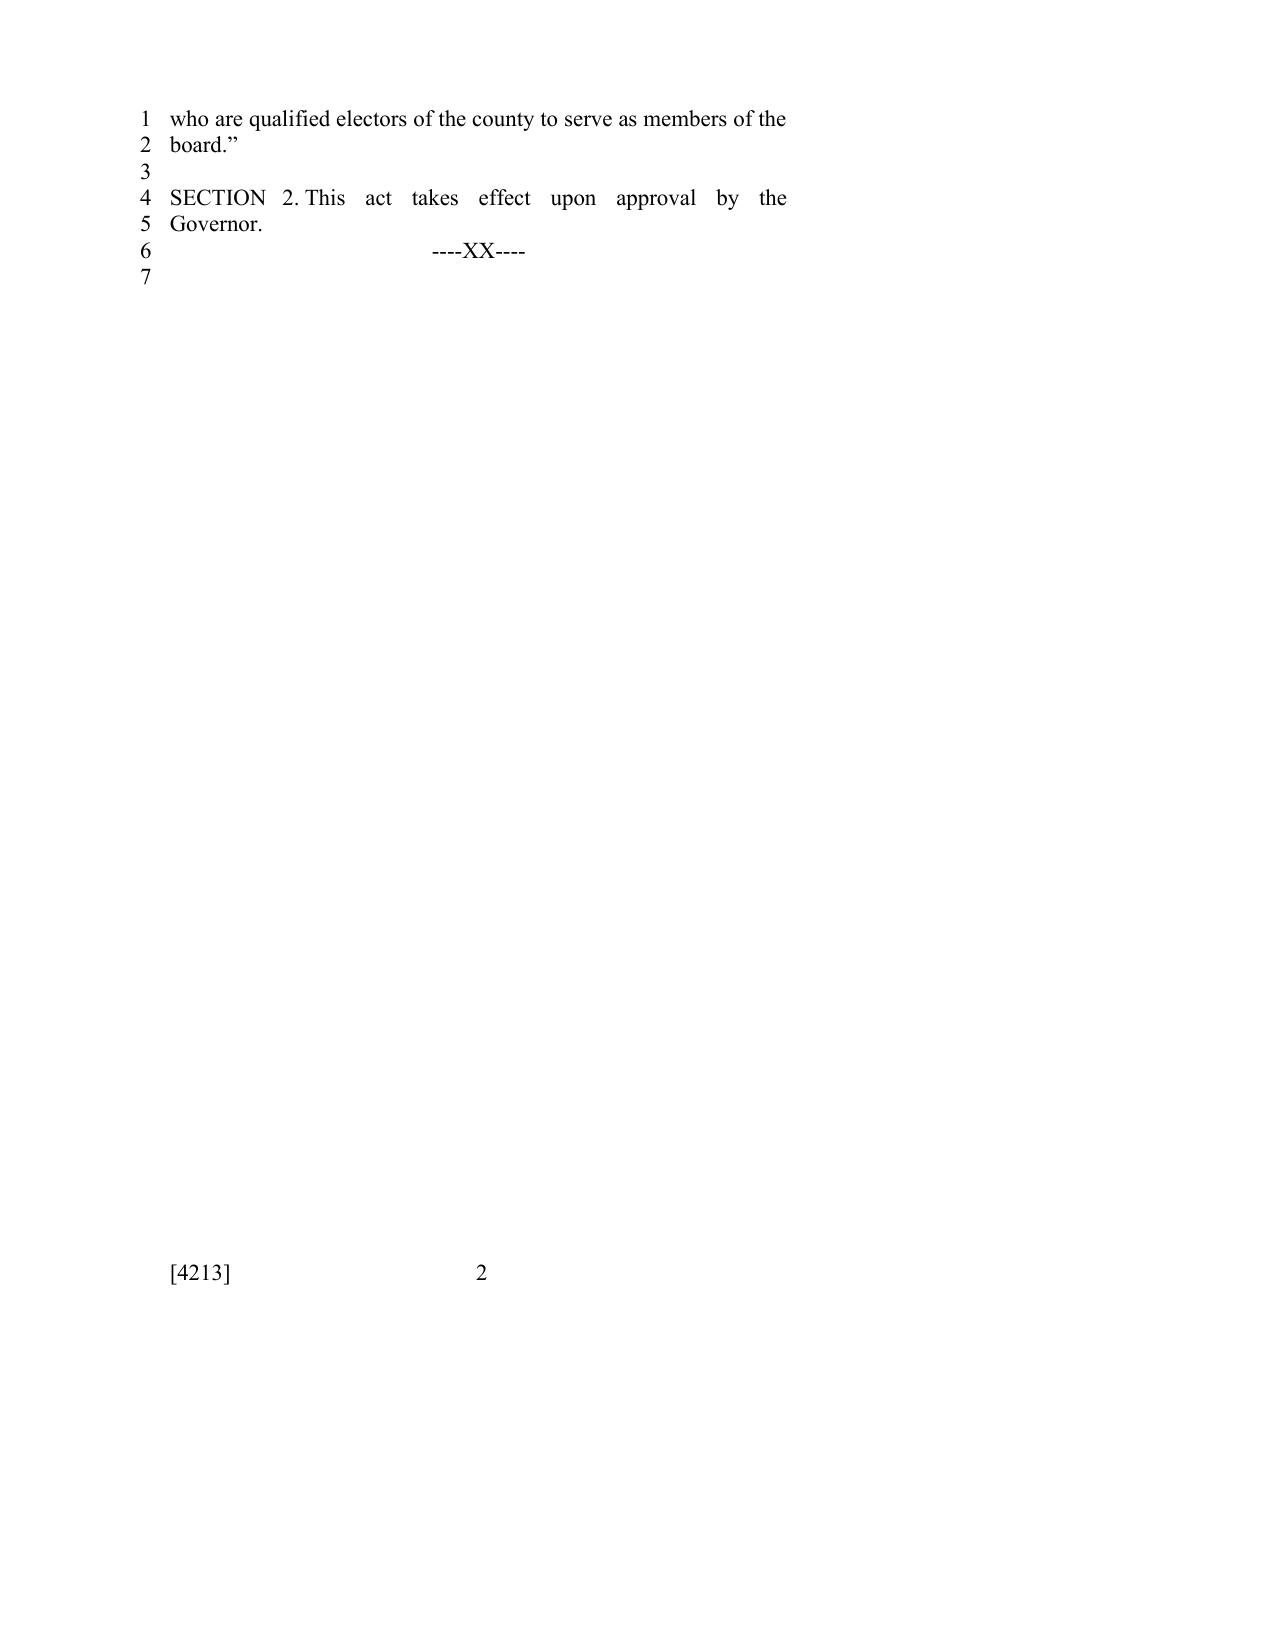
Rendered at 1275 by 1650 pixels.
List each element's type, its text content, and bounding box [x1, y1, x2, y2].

text SECTION 2. This act takes effect upon approval by the Governor. [169, 184, 787, 237]
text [169, 105, 787, 158]
text ----XX---- [169, 237, 787, 263]
